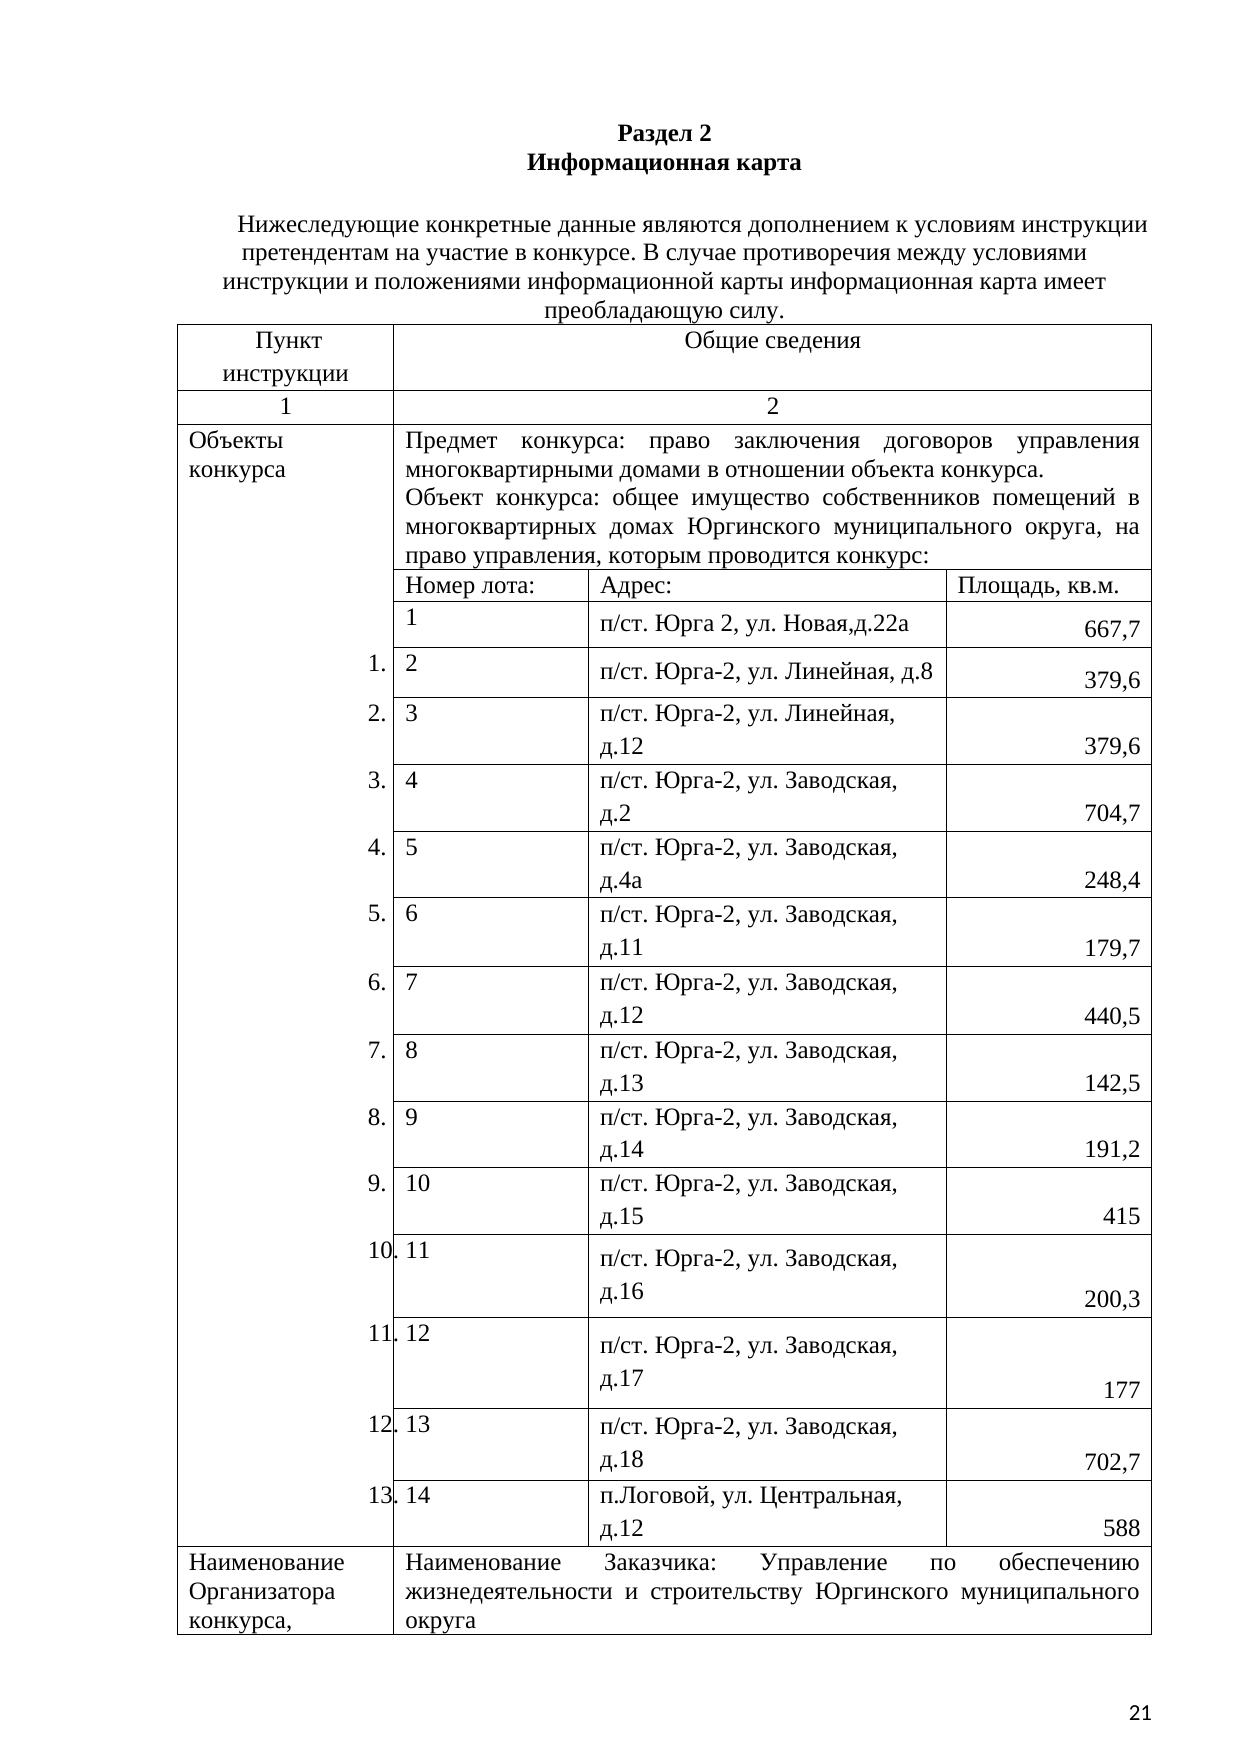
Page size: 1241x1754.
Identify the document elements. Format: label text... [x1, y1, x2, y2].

table_cell п/ст. Юрга-2, ул. Заводская, д.14 [589, 1102, 946, 1167]
table_cell п/ст. Юрга-2, ул. Заводская, д.13 [589, 1035, 946, 1101]
table_cell 702,7 [947, 1409, 1151, 1479]
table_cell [394, 1547, 1151, 1633]
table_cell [178, 1547, 393, 1633]
table_cell п/ст. Юрга-2, ул. Заводская, д.18 [589, 1409, 946, 1479]
table_cell 191,2 [947, 1102, 1151, 1167]
table_cell 10 [394, 1168, 588, 1234]
table_cell 379,6 [947, 648, 1151, 697]
table_cell п/ст. Юрга-2, ул. Линейная, д.12 [589, 698, 946, 764]
table_header Пункт инструкции [178, 325, 393, 390]
table_cell 6 [394, 898, 588, 966]
table_cell 8 [394, 1035, 588, 1101]
list Раздел 2 [177, 118, 1152, 147]
table_cell Объекты конкурса [178, 425, 393, 1546]
table_cell п/ст. Юрга-2, ул. Заводская, д.2 [589, 765, 946, 831]
table_cell 248,4 [947, 832, 1151, 897]
table_cell Адрес: [589, 570, 946, 601]
table_cell 379,6 [947, 698, 1151, 764]
table_cell 7 [394, 967, 588, 1034]
table_cell 5 [394, 832, 588, 897]
table_cell 177 [947, 1318, 1151, 1408]
table_cell п/ст. Юрга 2, ул. Новая,д.22а [589, 602, 946, 647]
table_cell 4 [394, 765, 588, 831]
table_cell 667,7 [947, 602, 1151, 647]
list Нижеследующие конкретные данные являются дополнением к условиям инструкции претендентам на участие в конкурсе. В случае противоречия между условиями инструкции и положениями информационной карты информационная карта имеет преобладающую силу. [177, 209, 1152, 324]
table_cell Предмет конкурса: право заключения договоров управления многоквартирными домами в отношении объекта конкурса. Объект конкурса: общее имущество собственников помещений в многоквартирных домах Юргинского муниципального округа, на право управления, которым проводится конкурс: [394, 425, 1151, 569]
table_cell п/ст. Юрга-2, ул. Заводская, д.4а [589, 832, 946, 897]
table_cell 1 [178, 391, 393, 424]
table_cell п/ст. Юрга-2, ул. Заводская, д.15 [589, 1168, 946, 1234]
table_cell 440,5 [947, 967, 1151, 1034]
table_cell 9 [394, 1102, 588, 1167]
table_cell 12 [394, 1318, 588, 1408]
table_cell 1 [394, 602, 588, 647]
table_cell 2 [394, 391, 1151, 424]
table_header Общие сведения [394, 325, 1151, 390]
table_cell 13 [394, 1409, 588, 1479]
table_cell п.Логовой, ул. Центральная, д.12 [589, 1481, 946, 1546]
table_cell 588 [947, 1481, 1151, 1546]
table_cell п/ст. Юрга-2, ул. Заводская, д.17 [589, 1318, 946, 1408]
table_cell п/ст. Юрга-2, ул. Линейная, д.8 [589, 648, 946, 697]
table_cell п/ст. Юрга-2, ул. Заводская, д.16 [589, 1235, 946, 1317]
table_cell 3 [394, 698, 588, 764]
list Информационная карта [177, 147, 1152, 176]
table_cell 14 [394, 1481, 588, 1546]
table_cell п/ст. Юрга-2, ул. Заводская, д.12 [589, 967, 946, 1034]
table_cell 2 [394, 648, 588, 697]
table_cell Номер лота: [394, 570, 588, 601]
table_cell 11 [394, 1235, 588, 1317]
table_cell п/ст. Юрга-2, ул. Заводская, д.11 [589, 898, 946, 966]
table_cell 200,3 [947, 1235, 1151, 1317]
table_cell 415 [947, 1168, 1151, 1234]
table_cell 704,7 [947, 765, 1151, 831]
table_cell Площадь, кв.м. [947, 570, 1151, 601]
table_cell 179,7 [947, 898, 1151, 966]
table_cell 142,5 [947, 1035, 1151, 1101]
